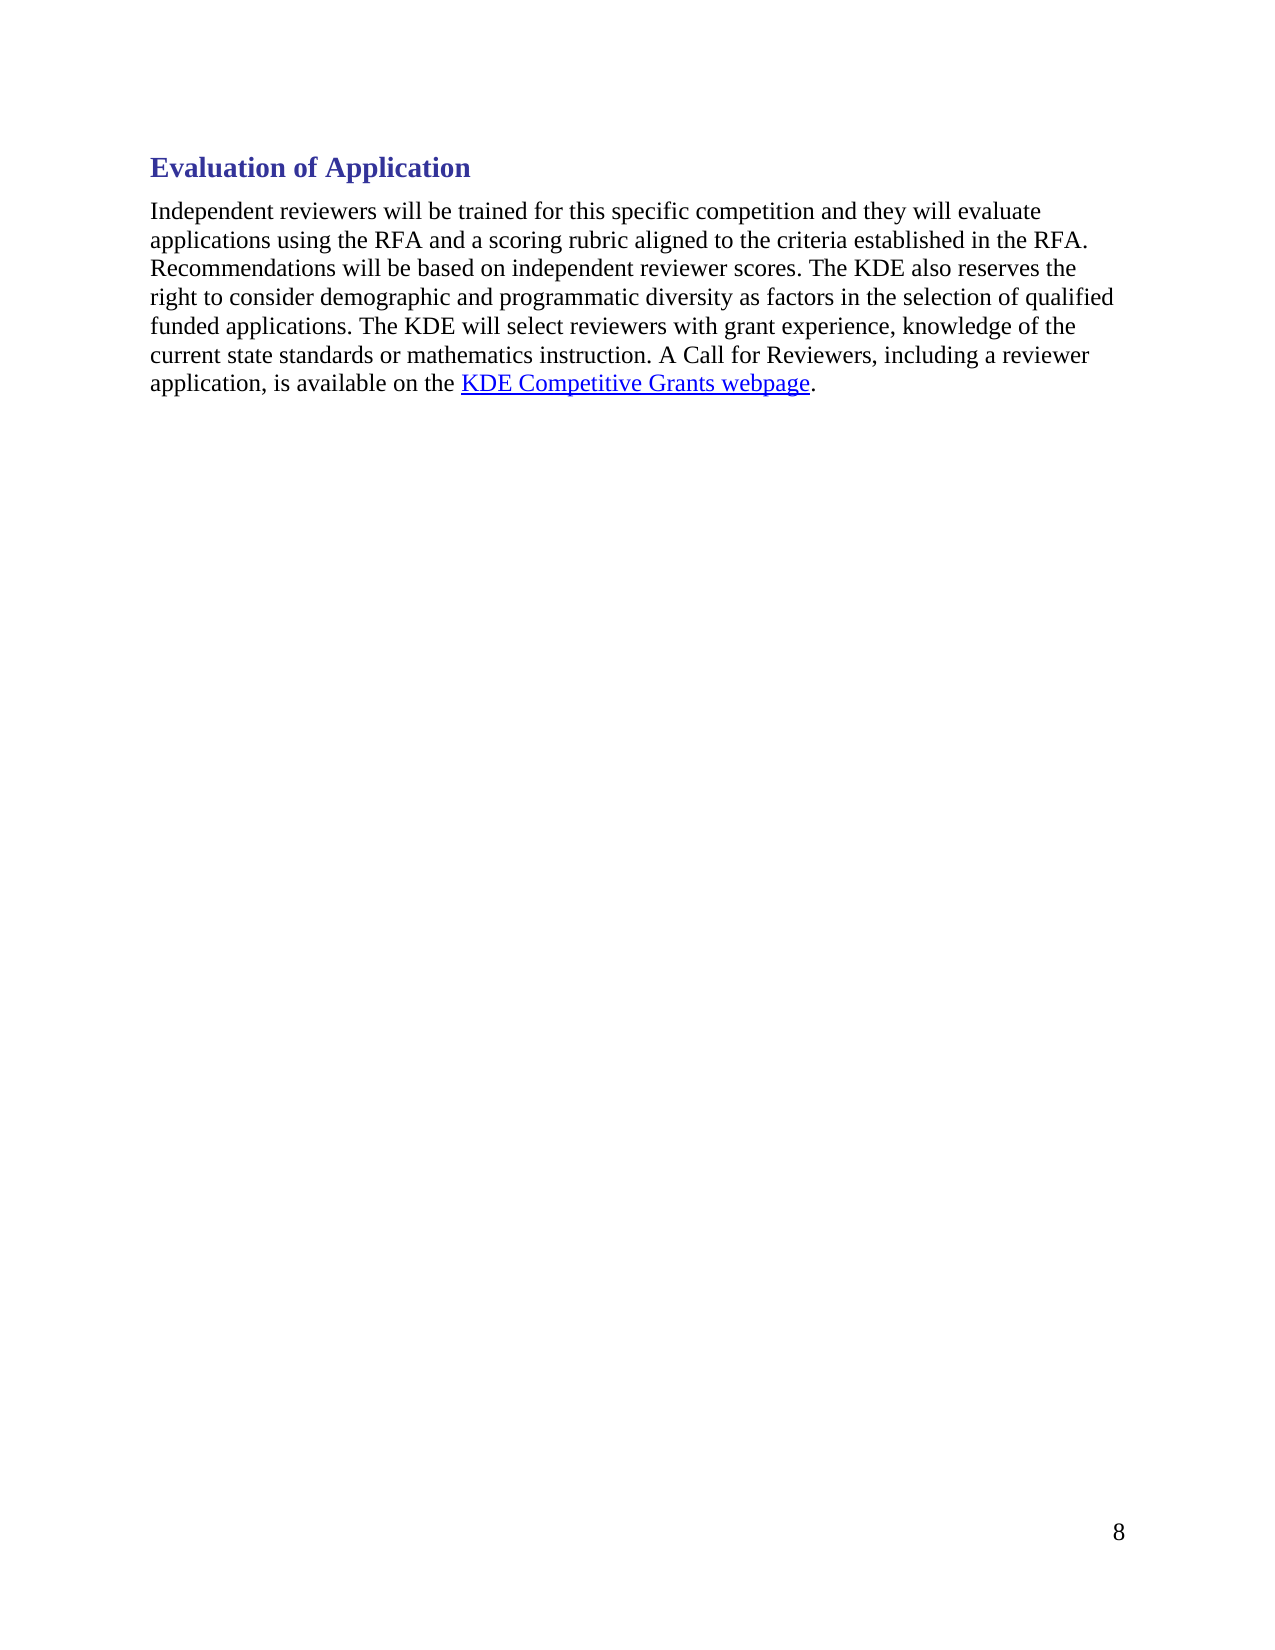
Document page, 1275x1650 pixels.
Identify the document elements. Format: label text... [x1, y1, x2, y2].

list Evaluation of Application [150, 150, 1125, 183]
text Independent reviewers will be trained for this specific competition and they will evaluate applications using the RFA and a scoring rubric aligned to the criteria established in the RFA. Recommendations will be based on independent reviewer scores. The KDE also reserves the right to consider demographic and programmatic diversity as factors in the selection of qualified funded applications. The KDE will select reviewers with grant experience, knowledge of the current state standards or mathematics instruction. A Call for Reviewers, including a reviewer application, is available on the KDE Competitive Grants webpage. [150, 196, 1125, 397]
